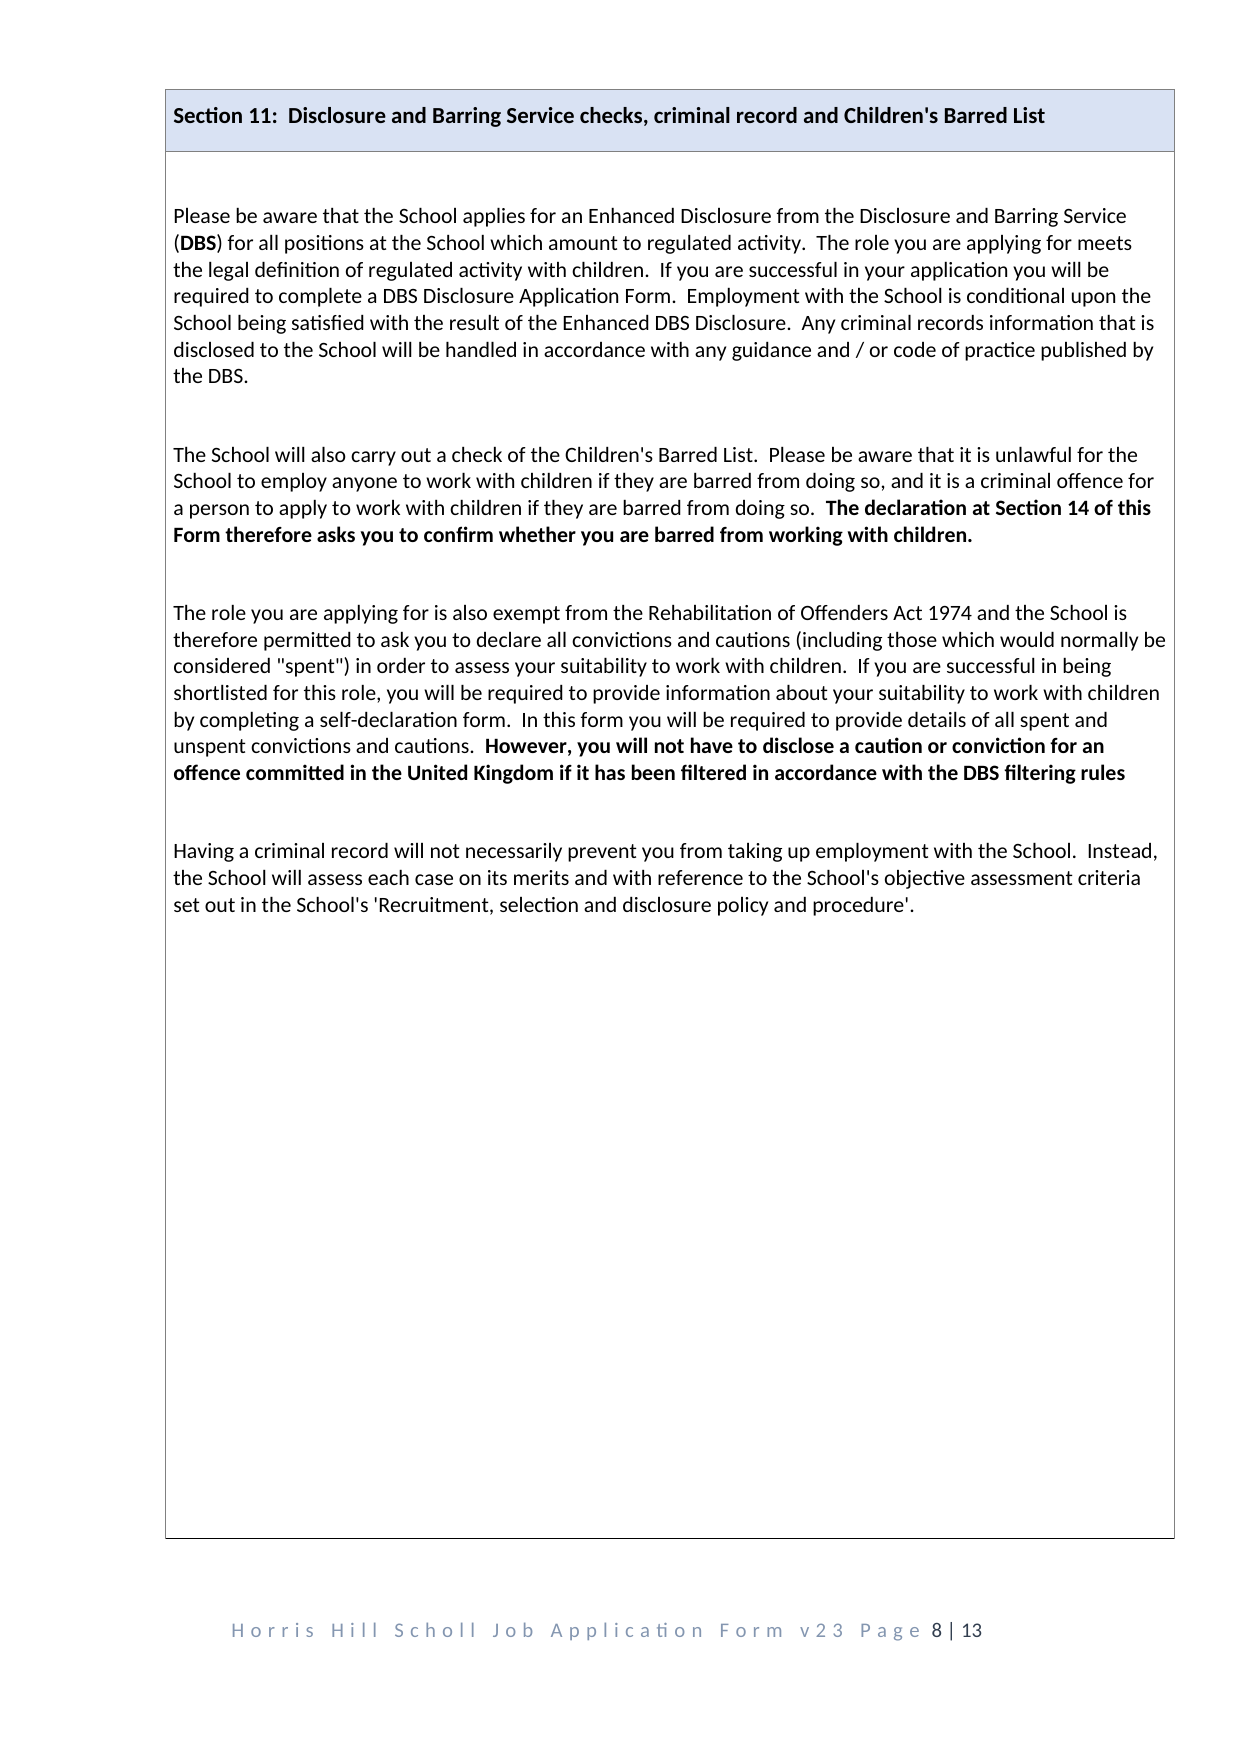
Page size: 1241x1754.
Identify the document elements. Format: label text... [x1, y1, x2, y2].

table_cell Please be aware that the School applies for an Enhanced Disclosure from the Disclosure and Barring Service (DBS) for all positions at the School which amount to regulated activity. The role you are applying for meets the legal definition of regulated activity with children. If you are successful in your application you will be required to complete a DBS Disclosure Application Form. Employment with the School is conditional upon the School being satisfied with the result of the Enhanced DBS Disclosure. Any criminal records information that is disclosed to the School will be handled in accordance with any guidance and / or code of practice published by the DBS. The School will also carry out a check of the Children's Barred List. Please be aware that it is unlawful for the School to employ anyone to work with children if they are barred from doing so, and it is a criminal offence for a person to apply to work with children if they are barred from doing so. The declaration at Section 14 of this Form therefore asks you to confirm whether you are barred from working with children. The role you are applying for is also exempt from the Rehabilitation of Offenders Act 1974 and the School is therefore permitted to ask you to declare all convictions and cautions (including those which would normally be considered "spent") in order to assess your suitability to work with children. If you are successful in being shortlisted for this role, you will be required to provide information about your suitability to work with children by completing a self-declaration form. In this form you will be required to provide details of all spent and unspent convictions and cautions. However, you will not have to disclose a caution or conviction for an offence committed in the United Kingdom if it has been filtered in accordance with the DBS filtering rules Having a criminal record will not necessarily prevent you from taking up employment with the School. Instead, the School will assess each case on its merits and with reference to the School's objective assessment criteria set out in the School's 'Recruitment, selection and disclosure policy and procedure'. [166, 152, 1174, 1538]
table_header Section 11: Disclosure and Barring Service checks, criminal record and Children's Barred List [166, 90, 1174, 151]
